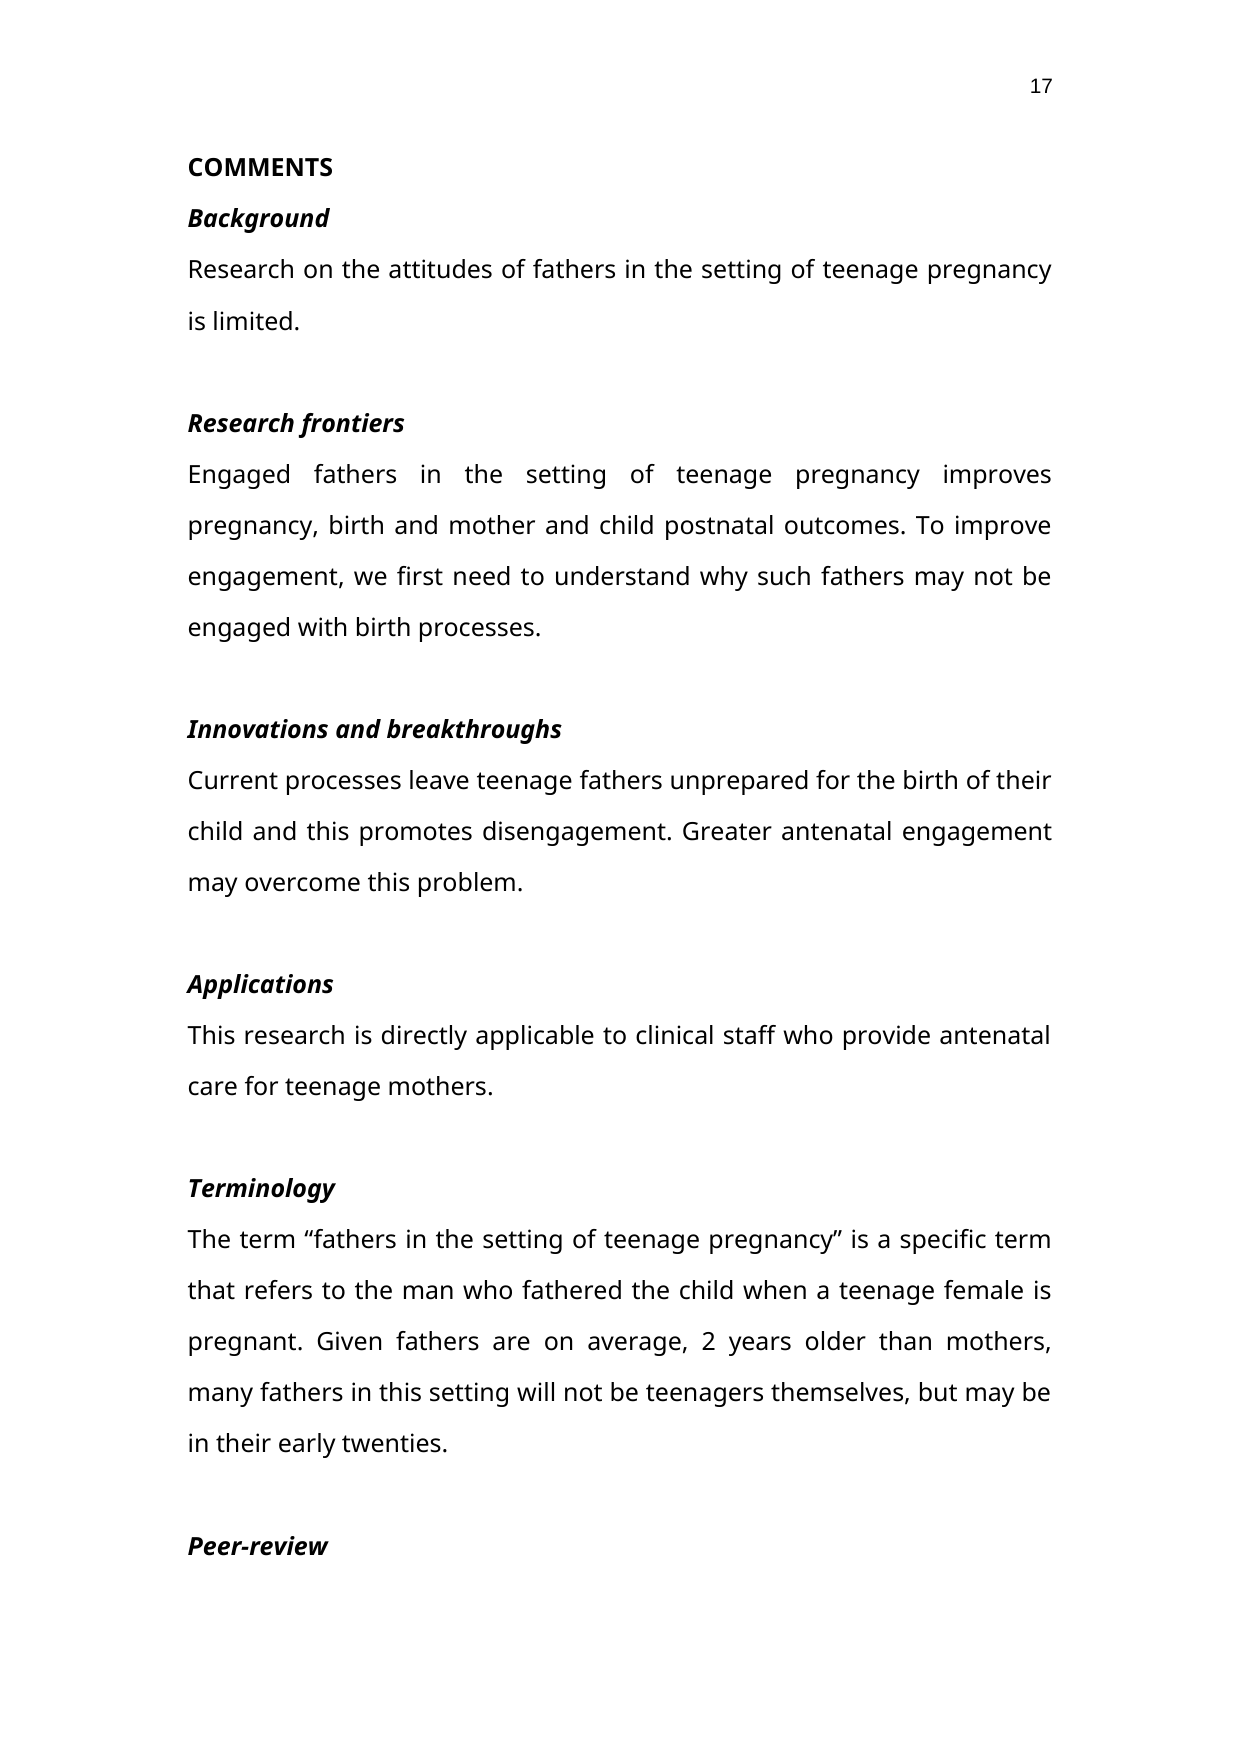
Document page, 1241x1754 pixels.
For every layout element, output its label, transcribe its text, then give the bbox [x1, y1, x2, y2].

text COMMENTS [187, 150, 1053, 184]
text Applications [187, 967, 1053, 1001]
text This research is directly applicable to clinical staff who provide antenatal care for teenage mothers. [187, 1018, 1053, 1103]
text Current processes leave teenage fathers unprepared for the birth of their child and this promotes disengagement. Greater antenatal engagement may overcome this problem. [187, 762, 1053, 899]
text Innovations and breakthroughs [187, 711, 1053, 746]
text Background [187, 201, 1053, 235]
text Peer-review [187, 1528, 1053, 1562]
text Engaged fathers in the setting of teenage pregnancy improves pregnancy, birth and mother and child postnatal outcomes. To improve engagement, we first need to understand why such fathers may not be engaged with birth processes. [187, 456, 1053, 643]
text Research frontiers [187, 405, 1053, 439]
text The term “fathers in the setting of teenage pregnancy” is a specific term that refers to the man who fathered the child when a teenage female is pregnant. Given fathers are on average, 2 years older than mothers, many fathers in this setting will not be teenagers themselves, but may be in their early twenties. [187, 1222, 1053, 1460]
text Research on the attitudes of fathers in the setting of teenage pregnancy is limited. [187, 252, 1053, 337]
text Terminology [187, 1171, 1053, 1205]
